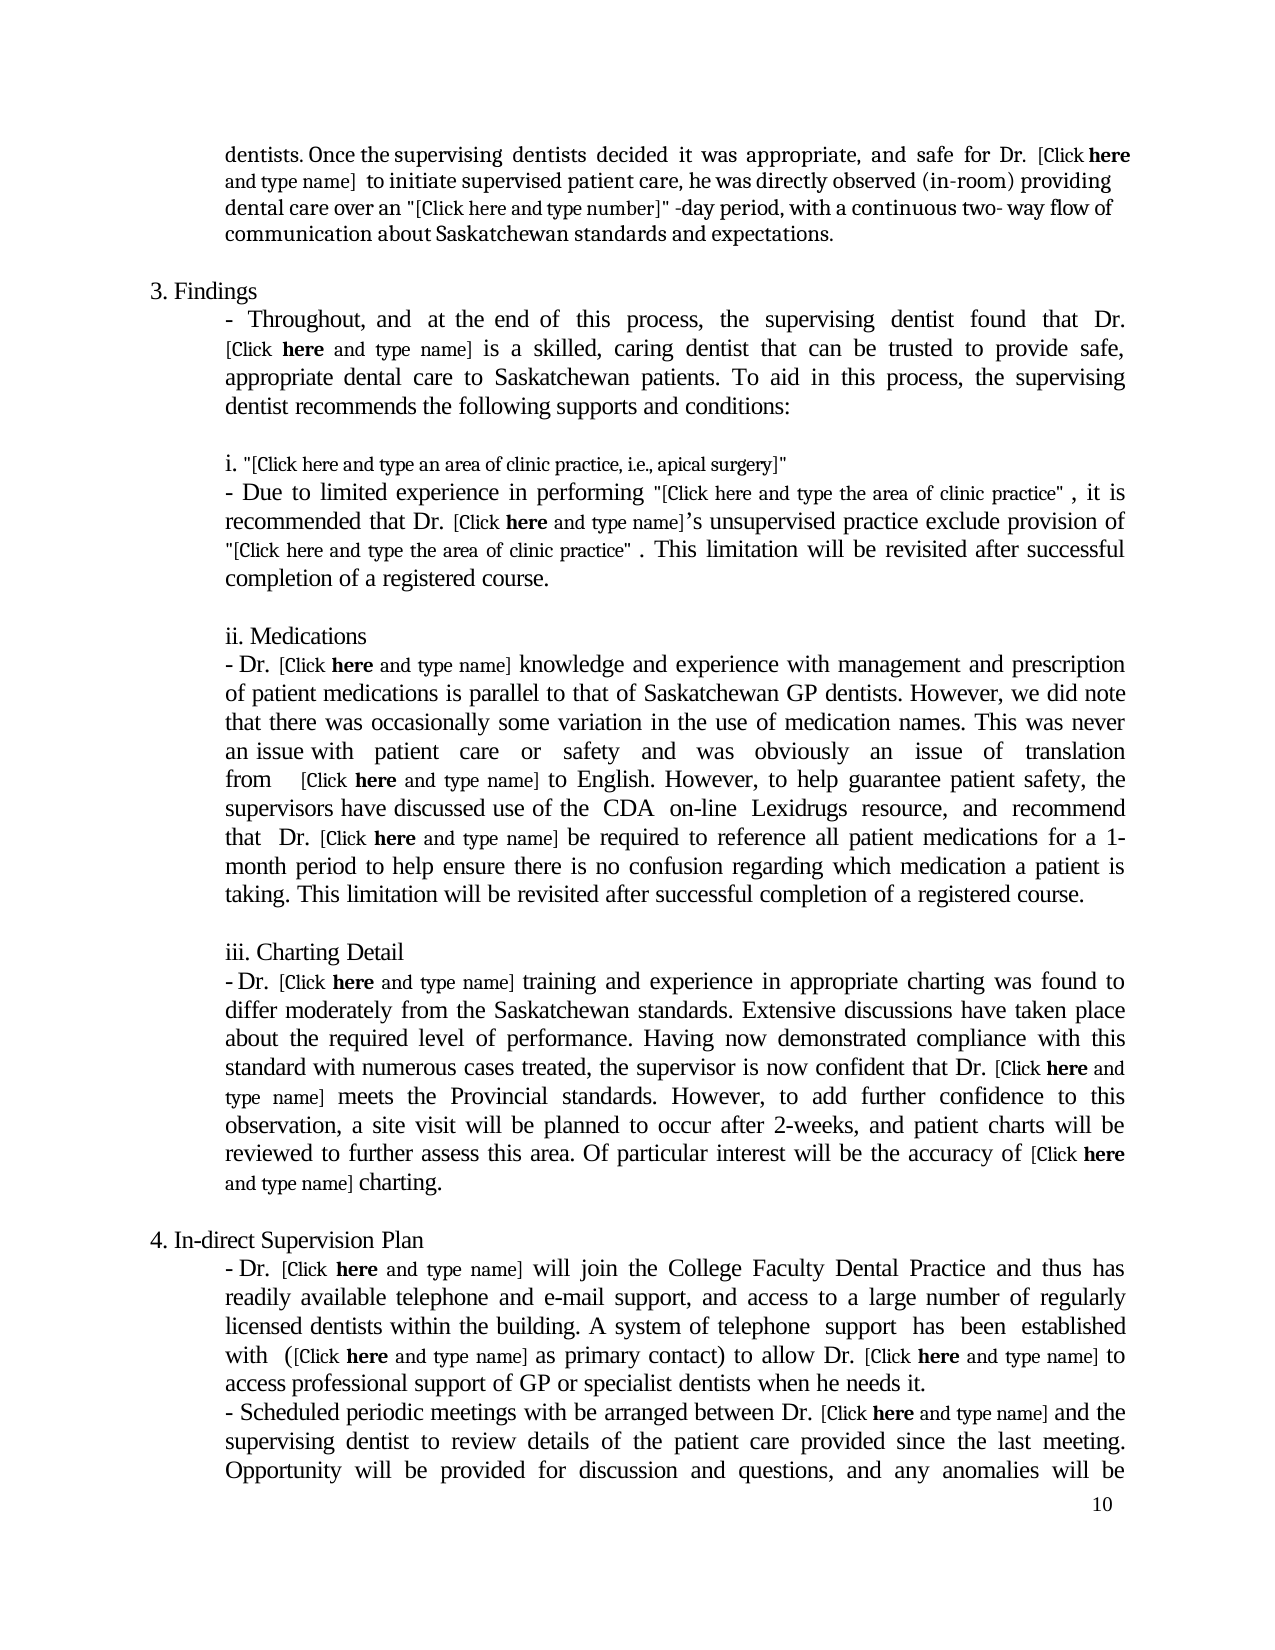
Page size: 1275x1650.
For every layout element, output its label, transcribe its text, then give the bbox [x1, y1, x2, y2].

list Dr. [Click here and type name] training and experience in appropriate charting was found to differ moderately from the Saskatchewan standards. Extensive discussions have taken place about the required level of performance. Having now demonstrated compliance with this standard with numerous cases treated, the supervisor is now confident that Dr. [Click here and type name] meets the Provincial standards. However, to add further confidence to this observation, a site visit will be planned to occur after 2-weeks, and patient charts will be reviewed to further assess this area. Of particular interest will be the accuracy of [Click here and type name] charting. [225, 966, 1126, 1196]
list Throughout, and at the end of this process, the supervising dentist found that Dr. [Click here and type name] is a skilled, caring dentist that can be trusted to provide safe, appropriate dental care to Saskatchewan patients. To aid in this process, the supervising dentist recommends the following supports and conditions: [225, 304, 1126, 419]
list Findings [150, 276, 1275, 304]
list Charting Detail [225, 937, 1275, 966]
list "[Click here and type an area of clinic practice, i.e., apical surgery]" [225, 448, 1275, 477]
list Dr. [Click here and type name] will join the College Faculty Dental Practice and thus has readily available telephone and e-mail support, and access to a large number of regularly licensed dentists within the building. A system of telephone support has been established with ([Click here and type name] as primary contact) to allow Dr. [Click here and type name] to access professional support of GP or specialist dentists when he needs it. [225, 1253, 1126, 1397]
list Dr. [Click here and type name] knowledge and experience with management and prescription of patient medications is parallel to that of Saskatchewan GP dentists. However, we did note that there was occasionally some variation in the use of medication names. This was never an issue with patient care or safety and was obviously an issue of translation from [Click here and type name] to English. However, to help guarantee patient safety, the supervisors have discussed use of the CDA on-line Lexidrugs resource, and recommend that Dr. [Click here and type name] be required to reference all patient medications for a 1-month period to help ensure there is no confusion regarding which medication a patient is taking. This limitation will be revisited after successful completion of a registered course. [225, 649, 1126, 908]
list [225, 1397, 1126, 1483]
list In-direct Supervision Plan [150, 1225, 1275, 1253]
list Medications [225, 621, 1275, 649]
list Due to limited experience in performing "[Click here and type the area of clinic practice" , it is recommended that Dr. [Click here and type name]’s unsupervised practice exclude provision of "[Click here and type the area of clinic practice" . This limitation will be revisited after successful completion of a registered course. [225, 477, 1126, 592]
text dentists. Once the supervising dentists decided it was appropriate, and safe for Dr. [Click here and type name] to initiate supervised patient care, he was directly observed (in-room) providing dental care over an "[Click here and type number]" -day period, with a continuous two- way flow of communication about Saskatchewan standards and expectations. [225, 142, 1163, 247]
